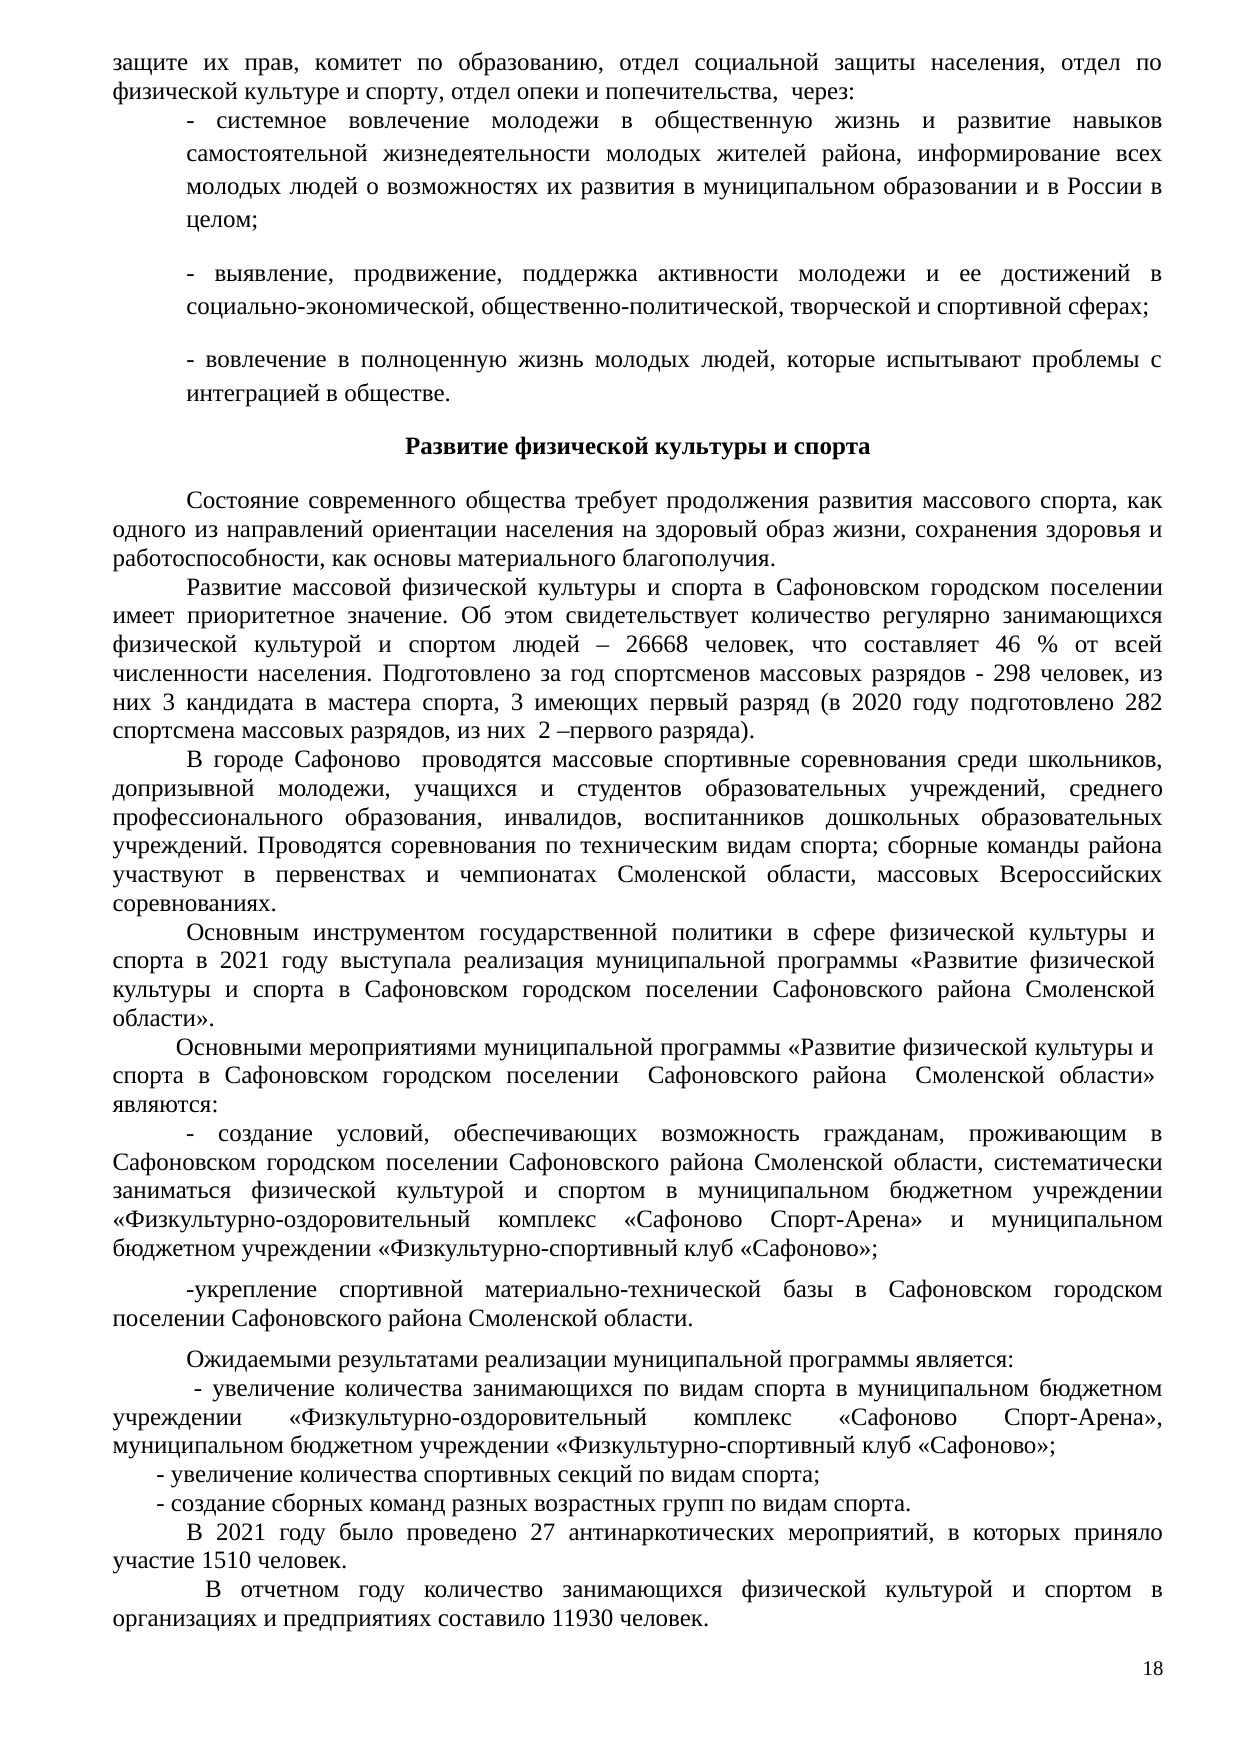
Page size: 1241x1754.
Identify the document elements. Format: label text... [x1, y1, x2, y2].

text Основными мероприятиями муниципальной программы «Развитие физической культуры и спорта в Сафоновском городском поселении Сафоновского района Смоленской области» являются: [112, 1032, 1156, 1118]
text Ожидаемыми результатами реализации муниципальной программы является: [112, 1344, 1163, 1373]
text В 2021 году было проведено 27 антинаркотических мероприятий, в которых приняло участие 1510 человек. [112, 1517, 1163, 1574]
text В отчетном году количество занимающихся физической культурой и спортом в организациях и предприятиях составило 11930 человек. [112, 1574, 1163, 1632]
text -укрепление спортивной материально-технической базы в Сафоновском городском поселении Сафоновского района Смоленской области. [112, 1274, 1163, 1332]
text Развитие физической культуры и спорта [112, 431, 1163, 460]
text Основным инструментом государственной политики в сфере физической культуры и спорта в 2021 году выступала реализация муниципальной программы «Развитие физической культуры и спорта в Сафоновском городском поселении Сафоновского района Смоленской области». [112, 917, 1156, 1032]
text - выявление, продвижение, поддержка активности молодежи и ее достижений в социально-экономической, общественно-политической, творческой и спортивной сферах; [186, 258, 1163, 319]
text - увеличение количества занимающихся по видам спорта в муниципальном бюджетном учреждении «Физкультурно-оздоровительный комплекс «Сафоново Спорт-Арена», муниципальном бюджетном учреждении «Физкультурно-спортивный клуб «Сафоново»; [112, 1373, 1163, 1459]
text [112, 47, 1163, 105]
text - вовлечение в полноценную жизнь молодых людей, которые испытывают проблемы с интеграцией в обществе. [186, 344, 1163, 406]
text В городе Сафоново проводятся массовые спортивные соревнования среди школьников, допризывной молодежи, учащихся и студентов образовательных учреждений, среднего профессионального образования, инвалидов, воспитанников дошкольных образовательных учреждений. Проводятся соревнования по техническим видам спорта; сборные команды района участвуют в первенствах и чемпионатах Смоленской области, массовых Всероссийских соревнованиях. [112, 744, 1163, 917]
text - создание условий, обеспечивающих возможность гражданам, проживающим в Сафоновском городском поселении Сафоновского района Смоленской области, систематически заниматься физической культурой и спортом в муниципальном бюджетном учреждении «Физкультурно-оздоровительный комплекс «Сафоново Спорт-Арена» и муниципальном бюджетном учреждении «Физкультурно-спортивный клуб «Сафоново»; [112, 1118, 1163, 1262]
text - увеличение количества спортивных секций по видам спорта; [112, 1459, 1163, 1488]
text Развитие массовой физической культуры и спорта в Сафоновском городском поселении имеет приоритетное значение. Об этом свидетельствует количество регулярно занимающихся физической культурой и спортом людей – 26668 человек, что составляет 46 % от всей численности населения. Подготовлено за год спортсменов массовых разрядов - 298 человек, из них 3 кандидата в мастера спорта, 3 имеющих первый разряд (в 2020 году подготовлено 282 спортсмена массовых разрядов, из них 2 –первого разряда). [112, 572, 1163, 744]
text Состояние современного общества требует продолжения развития массового спорта, как одного из направлений ориентации населения на здоровый образ жизни, сохранения здоровья и работоспособности, как основы материального благополучия. [112, 485, 1163, 572]
text - системное вовлечение молодежи в общественную жизнь и развитие навыков самостоятельной жизнедеятельности молодых жителей района, информирование всех молодых людей о возможностях их развития в муниципальном образовании и в России в целом; [186, 105, 1163, 233]
text - создание сборных команд разных возрастных групп по видам спорта. [112, 1488, 1163, 1517]
